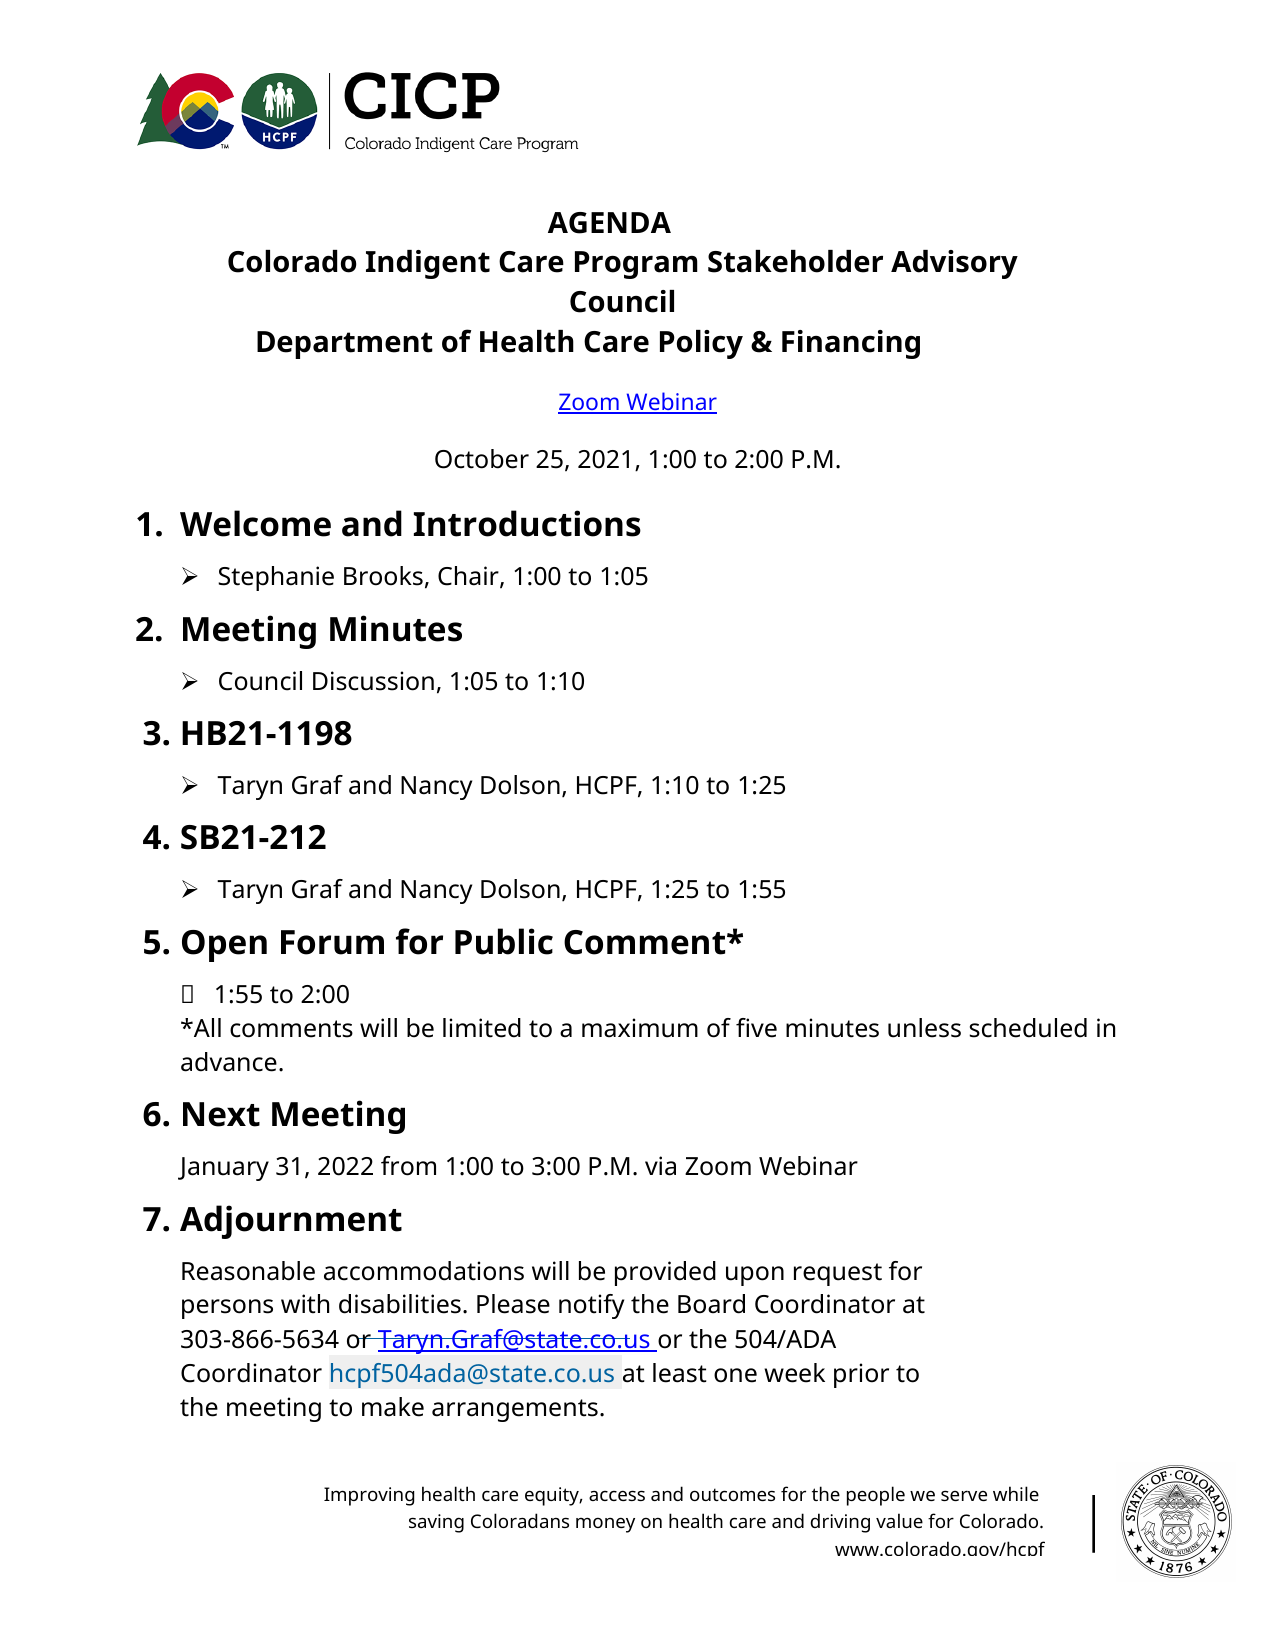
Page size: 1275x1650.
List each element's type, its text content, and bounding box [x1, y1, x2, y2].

text AGENDA [250, 202, 968, 242]
picture [1116, 1462, 1236, 1582]
list Welcome and Introductions [135, 501, 1125, 547]
list Adjournment [142, 1195, 1125, 1241]
text Zoom Webinar [353, 386, 922, 417]
text  1:55 to 2:00 [180, 976, 1125, 1010]
text January 31, 2022 from 1:00 to 3:00 P.M. via Zoom Webinar [180, 1149, 1125, 1183]
text Reasonable accommodations will be provided upon request for persons with disabilities. Please notify the Board Coordinator at 303-866-5634 or Taryn.Graf@state.co.us or the 504/ADA Coordinator hcpf504ada@state.co.us at least one week prior to the meeting to make arrangements. [180, 1253, 955, 1423]
picture [136, 72, 579, 153]
list Meeting Minutes [135, 606, 1125, 651]
list Council Discussion, 1:05 to 1:10 [180, 663, 1125, 697]
list Open Forum for Public Comment* [142, 918, 1125, 964]
list Next Meeting [142, 1091, 1125, 1136]
text Colorado Indigent Care Program Stakeholder Advisory Council [195, 242, 1050, 321]
text 3. HB21-1198 [142, 710, 1125, 755]
text 4. SB21-212 [142, 814, 1125, 859]
text Department of Health Care Policy & Financing [210, 321, 967, 361]
list Taryn Graf and Nancy Dolson, HCPF, 1:10 to 1:25 [180, 768, 1125, 802]
text October 25, 2021, 1:00 to 2:00 P.M. [353, 442, 922, 476]
list Stephanie Brooks, Chair, 1:00 to 1:05 [180, 559, 1125, 593]
list Taryn Graf and Nancy Dolson, HCPF, 1:25 to 1:55 [180, 872, 1125, 906]
text *All comments will be limited to a maximum of five minutes unless scheduled in advance. [180, 1010, 1125, 1078]
